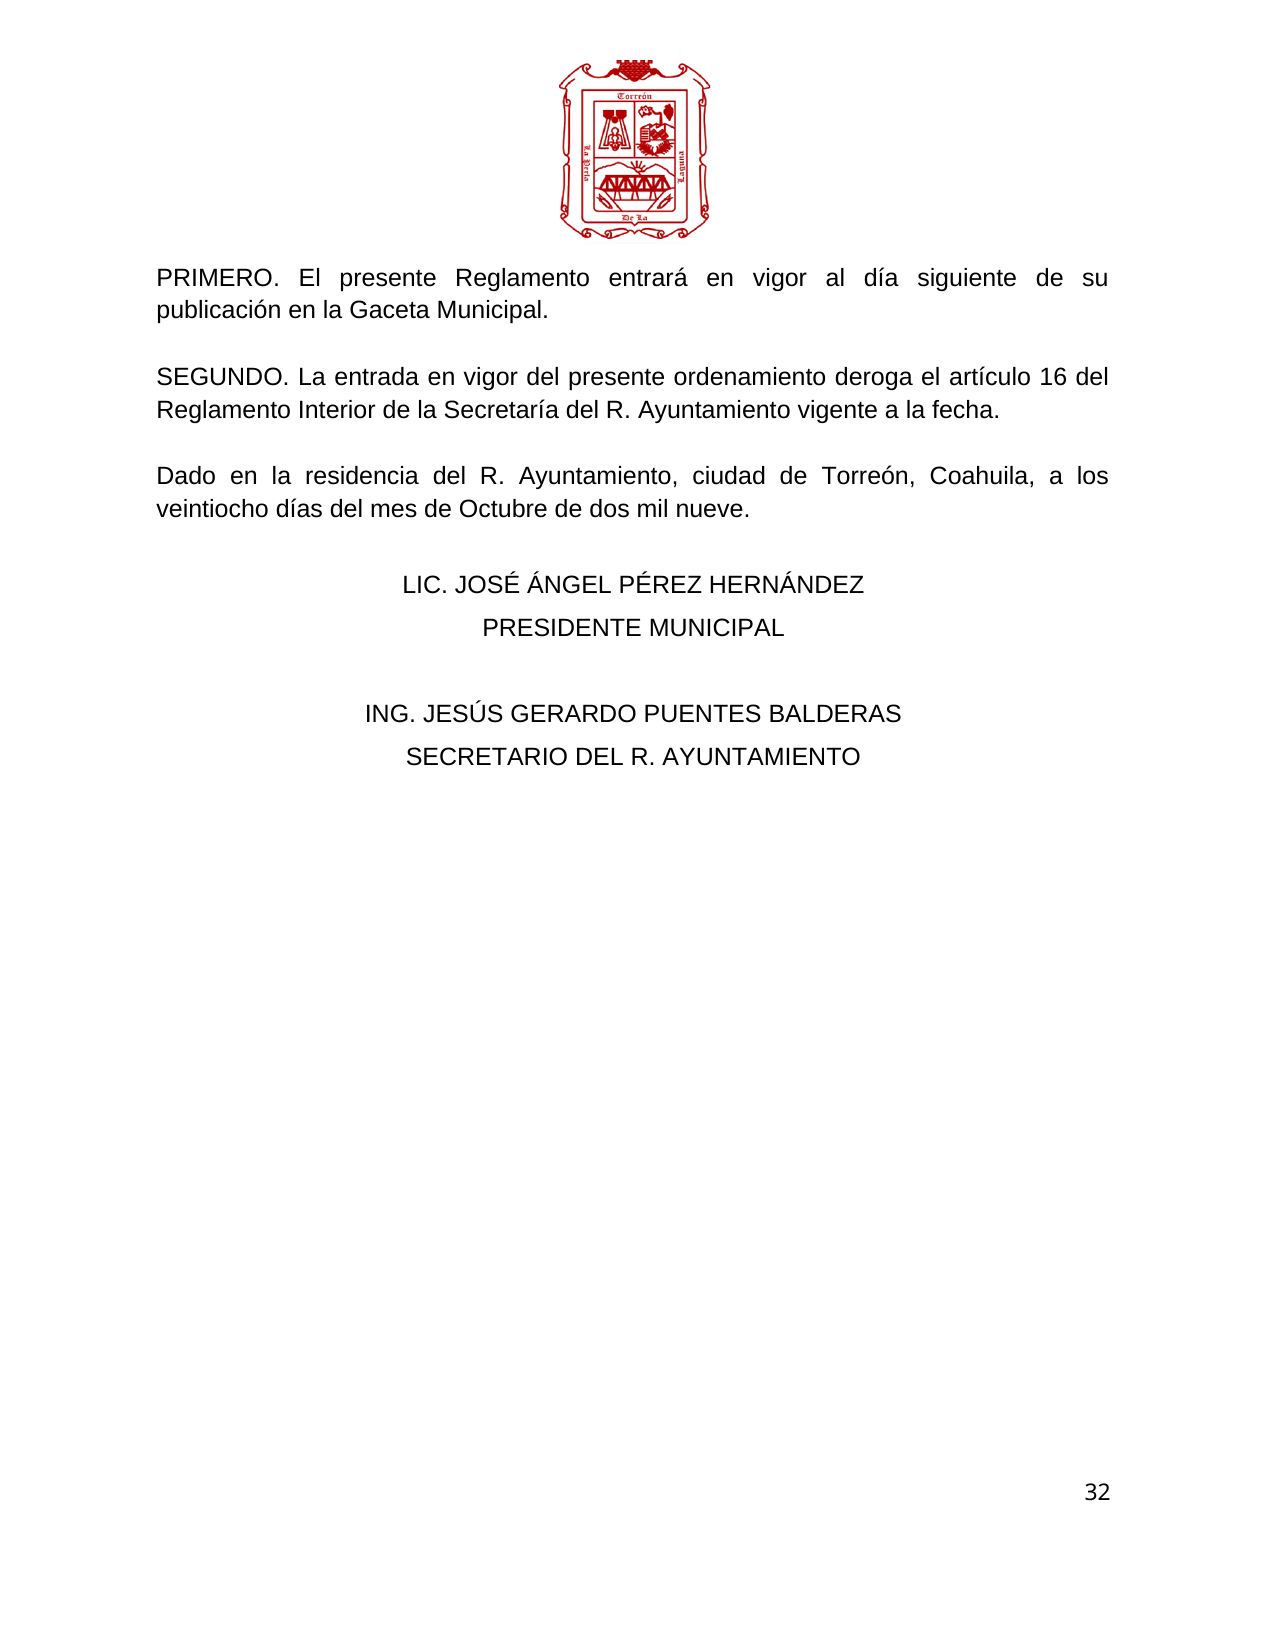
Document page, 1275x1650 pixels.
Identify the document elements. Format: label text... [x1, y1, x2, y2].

picture [536, 54, 731, 244]
text ING. JESÚS GERARDO PUENTES BALDERAS [156, 699, 1110, 728]
text SEGUNDO. La entrada en vigor del presente ordenamiento deroga el artículo 16 del Reglamento Interior de la Secretaría del R. Ayuntamiento vigente a la fecha. [156, 362, 1110, 423]
text Dado en la residencia del R. Ayuntamiento, ciudad de Torreón, Coahuila, a los veintiocho días del mes de Octubre de dos mil nueve. [156, 461, 1110, 522]
text LIC. JOSÉ ÁNGEL PÉREZ HERNÁNDEZ [156, 570, 1110, 598]
text PRIMERO. El presente Reglamento entrará en vigor al día siguiente de su publicación en la Gaceta Municipal. [156, 262, 1110, 324]
text SECRETARIO DEL R. AYUNTAMIENTO [156, 742, 1110, 771]
text PRESIDENTE MUNICIPAL [156, 613, 1110, 642]
